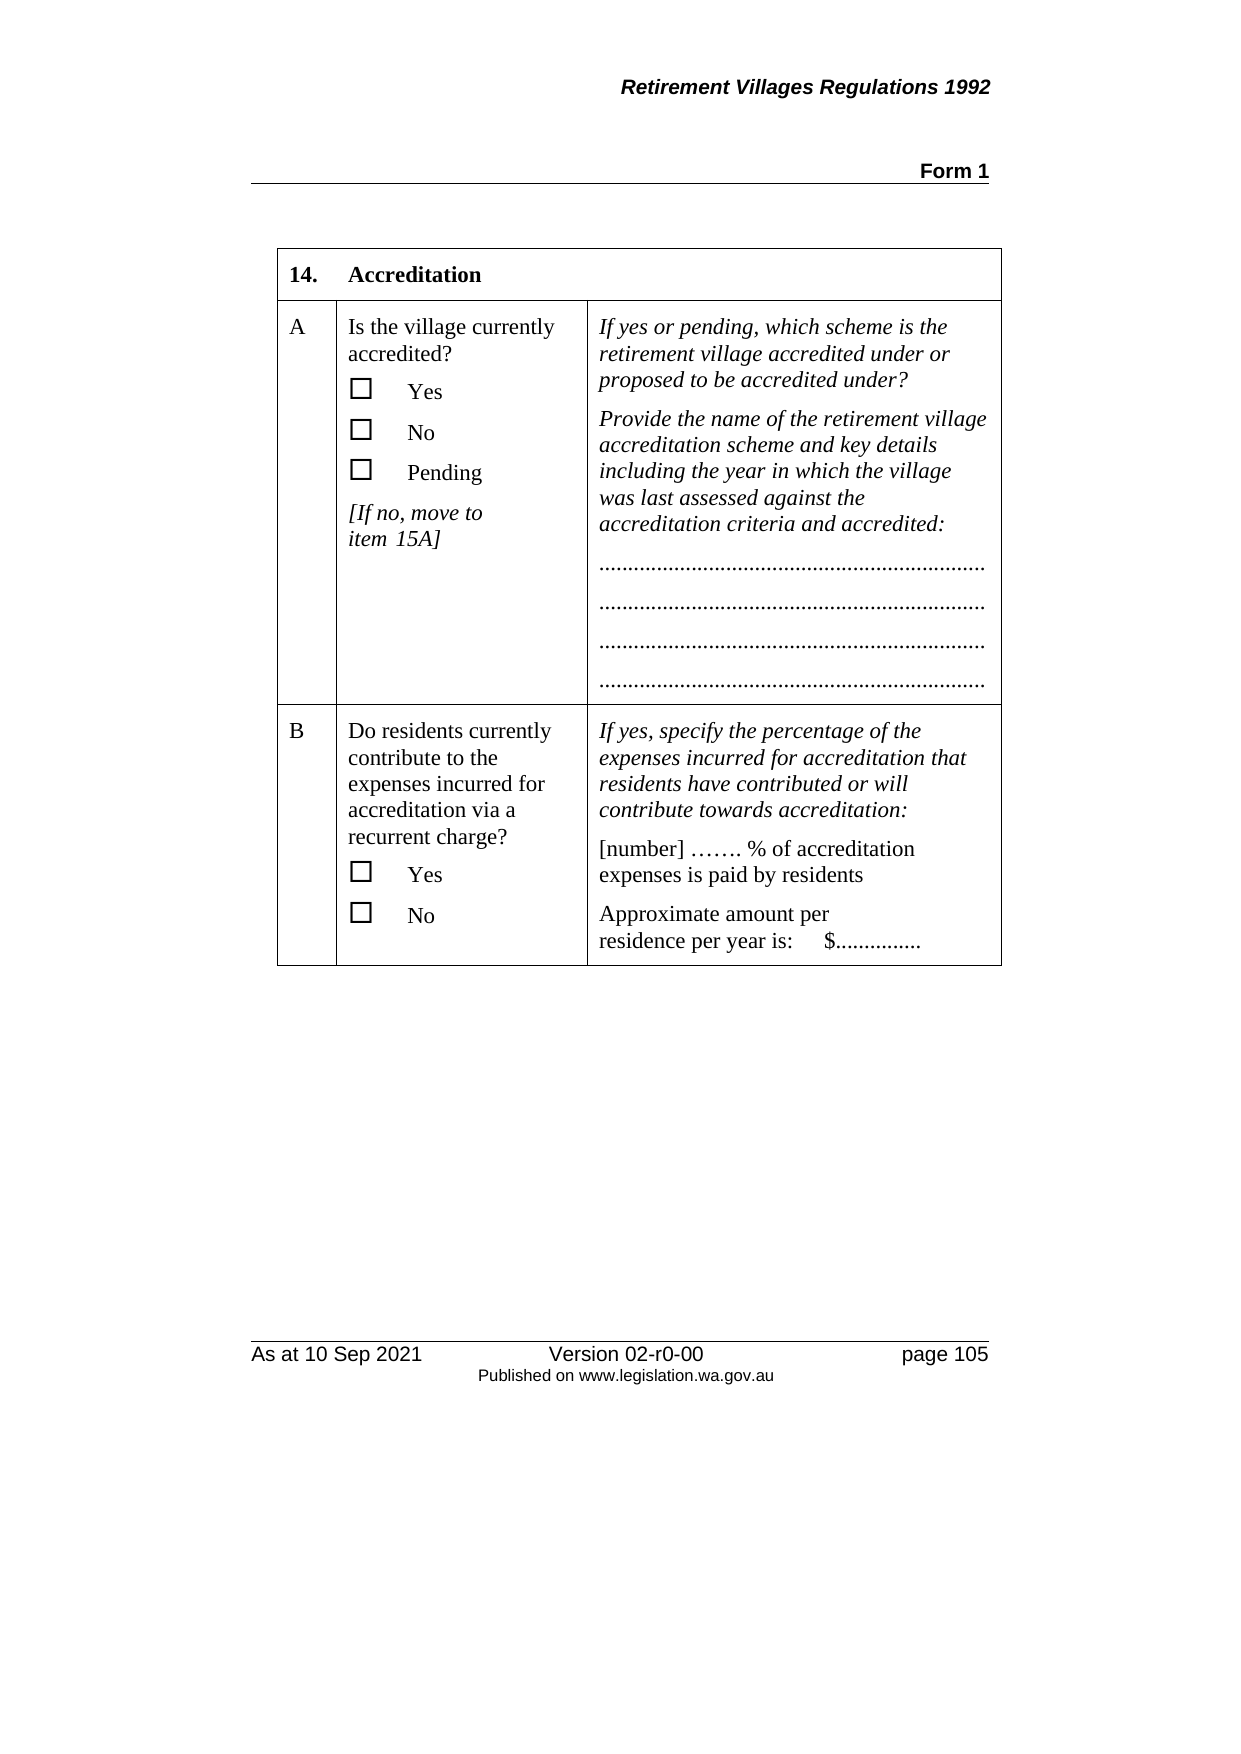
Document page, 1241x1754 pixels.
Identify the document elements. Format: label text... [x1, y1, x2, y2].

table_cell If yes, specify the percentage of the expenses incurred for accreditation that residents have contributed or will contribute towards accreditation: [number] ……. % of accreditation expenses is paid by residents Approximate amount per residence per year is: $............... [588, 705, 1001, 965]
table_cell Is the village currently accredited? Yes No Pending [If no, move to item 15A] [337, 301, 587, 704]
table_cell 14. Accreditation [278, 249, 1001, 300]
table_cell A [278, 301, 336, 704]
table_cell B [278, 705, 336, 965]
table_cell If yes or pending, which scheme is the retirement village accredited under or proposed to be accredited under? Provide the name of the retirement village accreditation scheme and key details including the year in which the village was last assessed against the accreditation criteria and accredited: [588, 301, 1001, 704]
table_cell Do residents currently contribute to the expenses incurred for accreditation via a recurrent charge? Yes No [337, 705, 587, 965]
